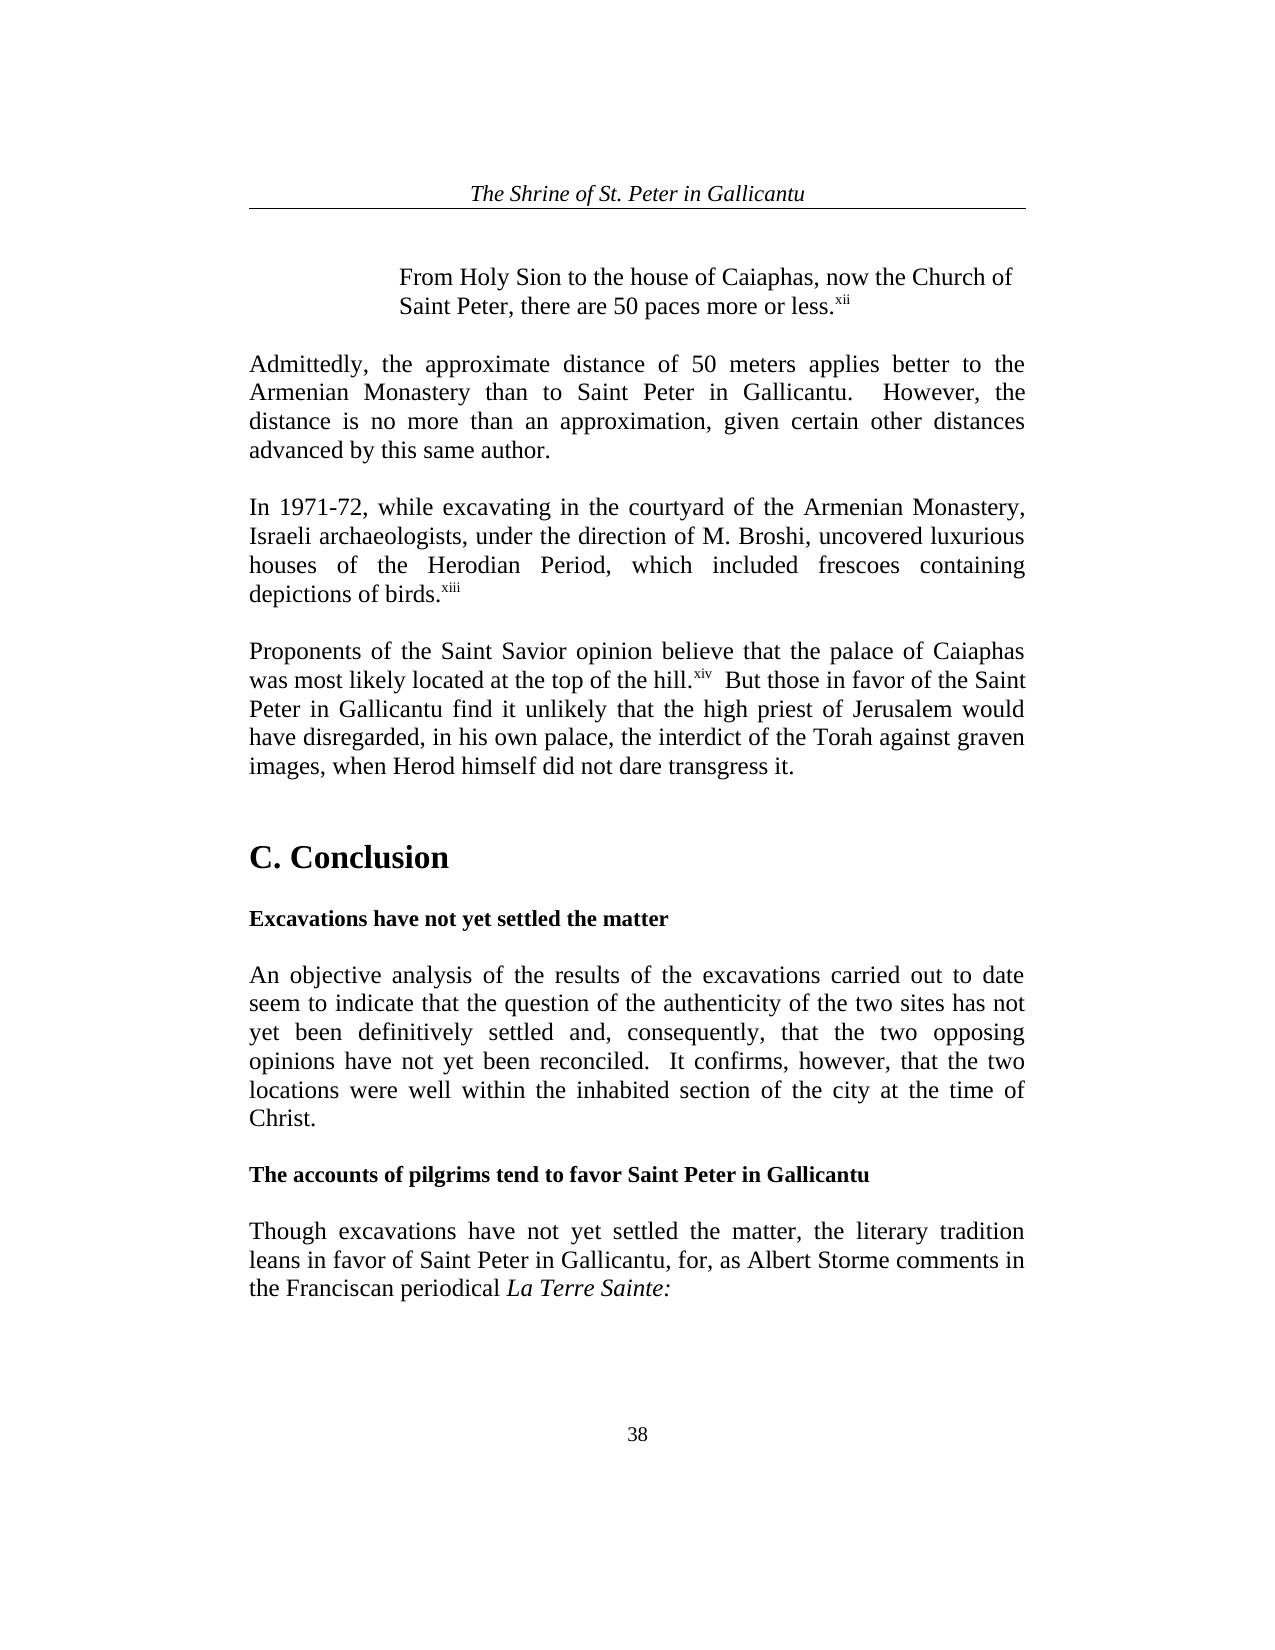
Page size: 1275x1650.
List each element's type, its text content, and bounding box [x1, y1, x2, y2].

text Though excavations have not yet settled the matter, the literary tradition leans in favor of Saint Peter in Gallicantu, for, as Albert Storme comments in the Franciscan periodical La Terre Sainte: [249, 1216, 1026, 1302]
text An objective analysis of the results of the excavations carried out to date seem to indicate that the question of the authenticity of the two sites has not yet been definitively settled and, consequently, that the two opposing opinions have not yet been reconciled. It confirms, however, that the two locations were well within the inhabited section of the city at the time of Christ. [249, 960, 1026, 1132]
subtitle The accounts of pilgrims tend to favor Saint Peter in Gallicantu [249, 1161, 1026, 1187]
subtitle C. Conclusion [249, 837, 1026, 876]
text Proponents of the Saint Savior opinion believe that the was most likely located at the top of the hill. But those in favor of the Saint Peter in Gallicantu find it unlikely that the high priest of would have disregarded, in his own palace, the interdict of the Torah against graven images, when Herod himself did not dare transgress it. [249, 636, 1026, 780]
subtitle From Holy Sion to the house of Caiaphas, now the , there are 50 paces more or less. [399, 262, 1026, 320]
subtitle Excavations have not yet settled the matter [249, 904, 1026, 931]
text Admittedly, the approximate distance of 50 meters applies better to the Armenian Monastery than to Saint Peter in Gallicantu. However, the distance is no more than an approximation, given certain other distances advanced by this same author. [249, 349, 1026, 464]
text In 1971-72, while excavating in the courtyard of the Armenian Monastery, Israeli archaeologists, under the direction of M. Broshi, uncovered luxurious houses of the Herodian Period, which included frescoes containing depictions of birds. [249, 492, 1026, 607]
